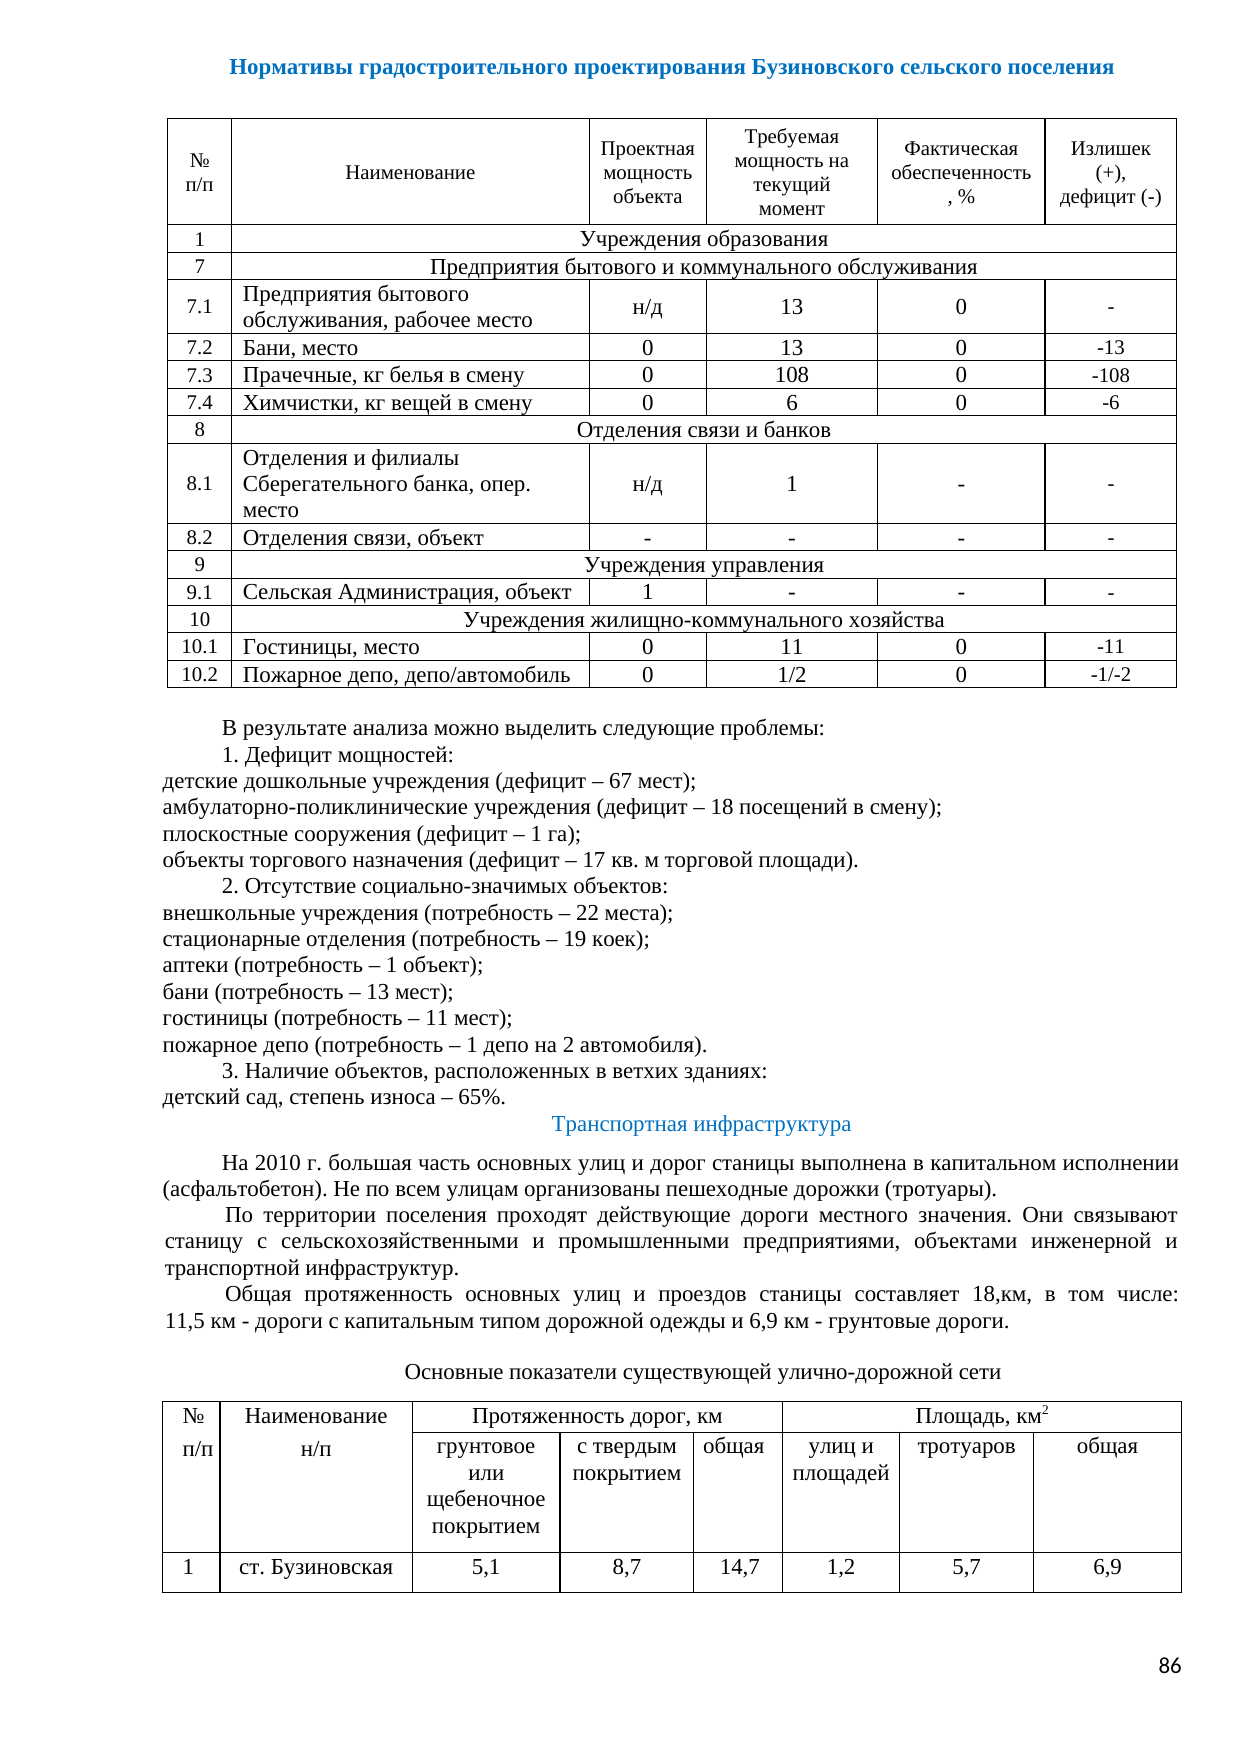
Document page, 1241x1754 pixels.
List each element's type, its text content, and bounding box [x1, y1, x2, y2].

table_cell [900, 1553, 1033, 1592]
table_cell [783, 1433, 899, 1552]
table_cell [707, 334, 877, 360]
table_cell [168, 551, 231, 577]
text аптеки (потребность – 1 объект); [162, 952, 1181, 978]
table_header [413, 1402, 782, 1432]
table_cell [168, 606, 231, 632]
text На 2010 г. большая часть основных улиц и дорог станицы выполнена в капитальном исполнении (асфальтобетон). Не по всем улицам организованы пешеходные дорожки (тротуары). [162, 1148, 1181, 1201]
text Основные показатели существующей улично-дорожной сети [164, 1358, 1181, 1384]
text детский сад, степень износа – 65%. [162, 1083, 1181, 1110]
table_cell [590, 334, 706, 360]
text 3. Наличие объектов, расположенных в ветхих зданиях: [162, 1057, 1181, 1083]
text По территории поселения проходят действующие дороги местного значения. Они связывают станицу с сельскохозяйственными и промышленными предприятиями, объектами инженерной и транспортной инфраструктур. [164, 1201, 1179, 1280]
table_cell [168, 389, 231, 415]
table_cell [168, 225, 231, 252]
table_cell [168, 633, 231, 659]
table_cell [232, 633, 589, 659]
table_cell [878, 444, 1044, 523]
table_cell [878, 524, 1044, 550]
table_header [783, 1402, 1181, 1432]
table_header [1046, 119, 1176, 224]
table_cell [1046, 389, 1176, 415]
text бани (потребность – 13 мест); [162, 978, 1181, 1004]
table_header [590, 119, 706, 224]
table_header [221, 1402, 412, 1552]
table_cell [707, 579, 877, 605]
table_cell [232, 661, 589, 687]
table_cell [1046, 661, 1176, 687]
text внешкольные учреждения (потребность – 22 места); [162, 899, 1181, 925]
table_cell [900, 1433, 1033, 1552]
text гостиницы (потребность – 11 мест); [162, 1004, 1181, 1031]
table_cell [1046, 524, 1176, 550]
text 2. Отсутствие социально-значимых объектов: [162, 872, 1181, 899]
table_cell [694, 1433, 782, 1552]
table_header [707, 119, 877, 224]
text Транспортная инфраструктура [222, 1110, 1181, 1136]
text амбулаторно-поликлинические учреждения (дефицит – 18 посещений в смену); [162, 793, 1181, 820]
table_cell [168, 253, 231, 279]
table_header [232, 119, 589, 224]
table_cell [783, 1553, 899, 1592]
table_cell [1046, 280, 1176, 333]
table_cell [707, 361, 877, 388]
text объекты торгового назначения (дефицит – торговой площади). [162, 846, 1181, 872]
text детские дошкольные учреждения (дефицит – 67 мест); [162, 767, 1181, 793]
text Общая протяженность основных улиц и проездов станицы составляет 18,км, в том числе: 11,5 км - дороги с капитальным типом дорожной одежды и 6,9 км - грунтовые дороги. [164, 1280, 1181, 1333]
text В результате анализа можно выделить следующие проблемы: [162, 714, 1181, 741]
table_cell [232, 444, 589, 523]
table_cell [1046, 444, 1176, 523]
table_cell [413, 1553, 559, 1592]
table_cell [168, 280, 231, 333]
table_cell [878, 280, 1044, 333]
text 1. Дефицит мощностей: [162, 741, 1181, 767]
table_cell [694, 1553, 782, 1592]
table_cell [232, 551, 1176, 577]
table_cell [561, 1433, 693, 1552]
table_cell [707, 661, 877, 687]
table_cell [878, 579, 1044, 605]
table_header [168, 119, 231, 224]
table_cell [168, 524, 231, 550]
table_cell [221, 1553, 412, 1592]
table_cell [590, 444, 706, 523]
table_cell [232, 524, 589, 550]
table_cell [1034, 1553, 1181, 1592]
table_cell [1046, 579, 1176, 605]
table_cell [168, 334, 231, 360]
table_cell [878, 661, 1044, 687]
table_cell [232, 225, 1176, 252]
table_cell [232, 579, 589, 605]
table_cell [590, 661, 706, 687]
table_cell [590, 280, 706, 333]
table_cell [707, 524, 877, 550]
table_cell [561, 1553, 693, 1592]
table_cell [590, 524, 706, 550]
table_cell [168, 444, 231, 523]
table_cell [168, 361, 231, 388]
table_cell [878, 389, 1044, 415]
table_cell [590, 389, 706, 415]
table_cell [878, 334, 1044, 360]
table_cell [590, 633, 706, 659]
text стационарные отделения (потребность – 19 коек); [162, 925, 1181, 952]
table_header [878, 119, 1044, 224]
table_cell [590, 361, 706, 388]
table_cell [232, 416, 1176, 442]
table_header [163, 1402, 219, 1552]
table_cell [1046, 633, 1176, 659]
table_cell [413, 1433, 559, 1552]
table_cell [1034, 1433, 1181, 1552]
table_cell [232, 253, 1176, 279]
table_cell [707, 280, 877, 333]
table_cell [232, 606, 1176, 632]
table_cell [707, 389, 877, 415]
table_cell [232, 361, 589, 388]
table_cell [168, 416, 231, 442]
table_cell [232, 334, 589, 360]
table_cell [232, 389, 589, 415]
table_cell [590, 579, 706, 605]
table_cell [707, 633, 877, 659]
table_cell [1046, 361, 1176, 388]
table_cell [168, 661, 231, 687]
text пожарное депо (потребность – 1 депо на 2 автомобиля). [162, 1031, 1181, 1057]
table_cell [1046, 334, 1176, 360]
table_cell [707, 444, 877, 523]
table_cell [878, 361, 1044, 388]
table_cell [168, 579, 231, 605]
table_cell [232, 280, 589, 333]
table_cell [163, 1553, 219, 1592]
text плоскостные сооружения (дефицит – ); [162, 820, 1181, 846]
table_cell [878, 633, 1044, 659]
